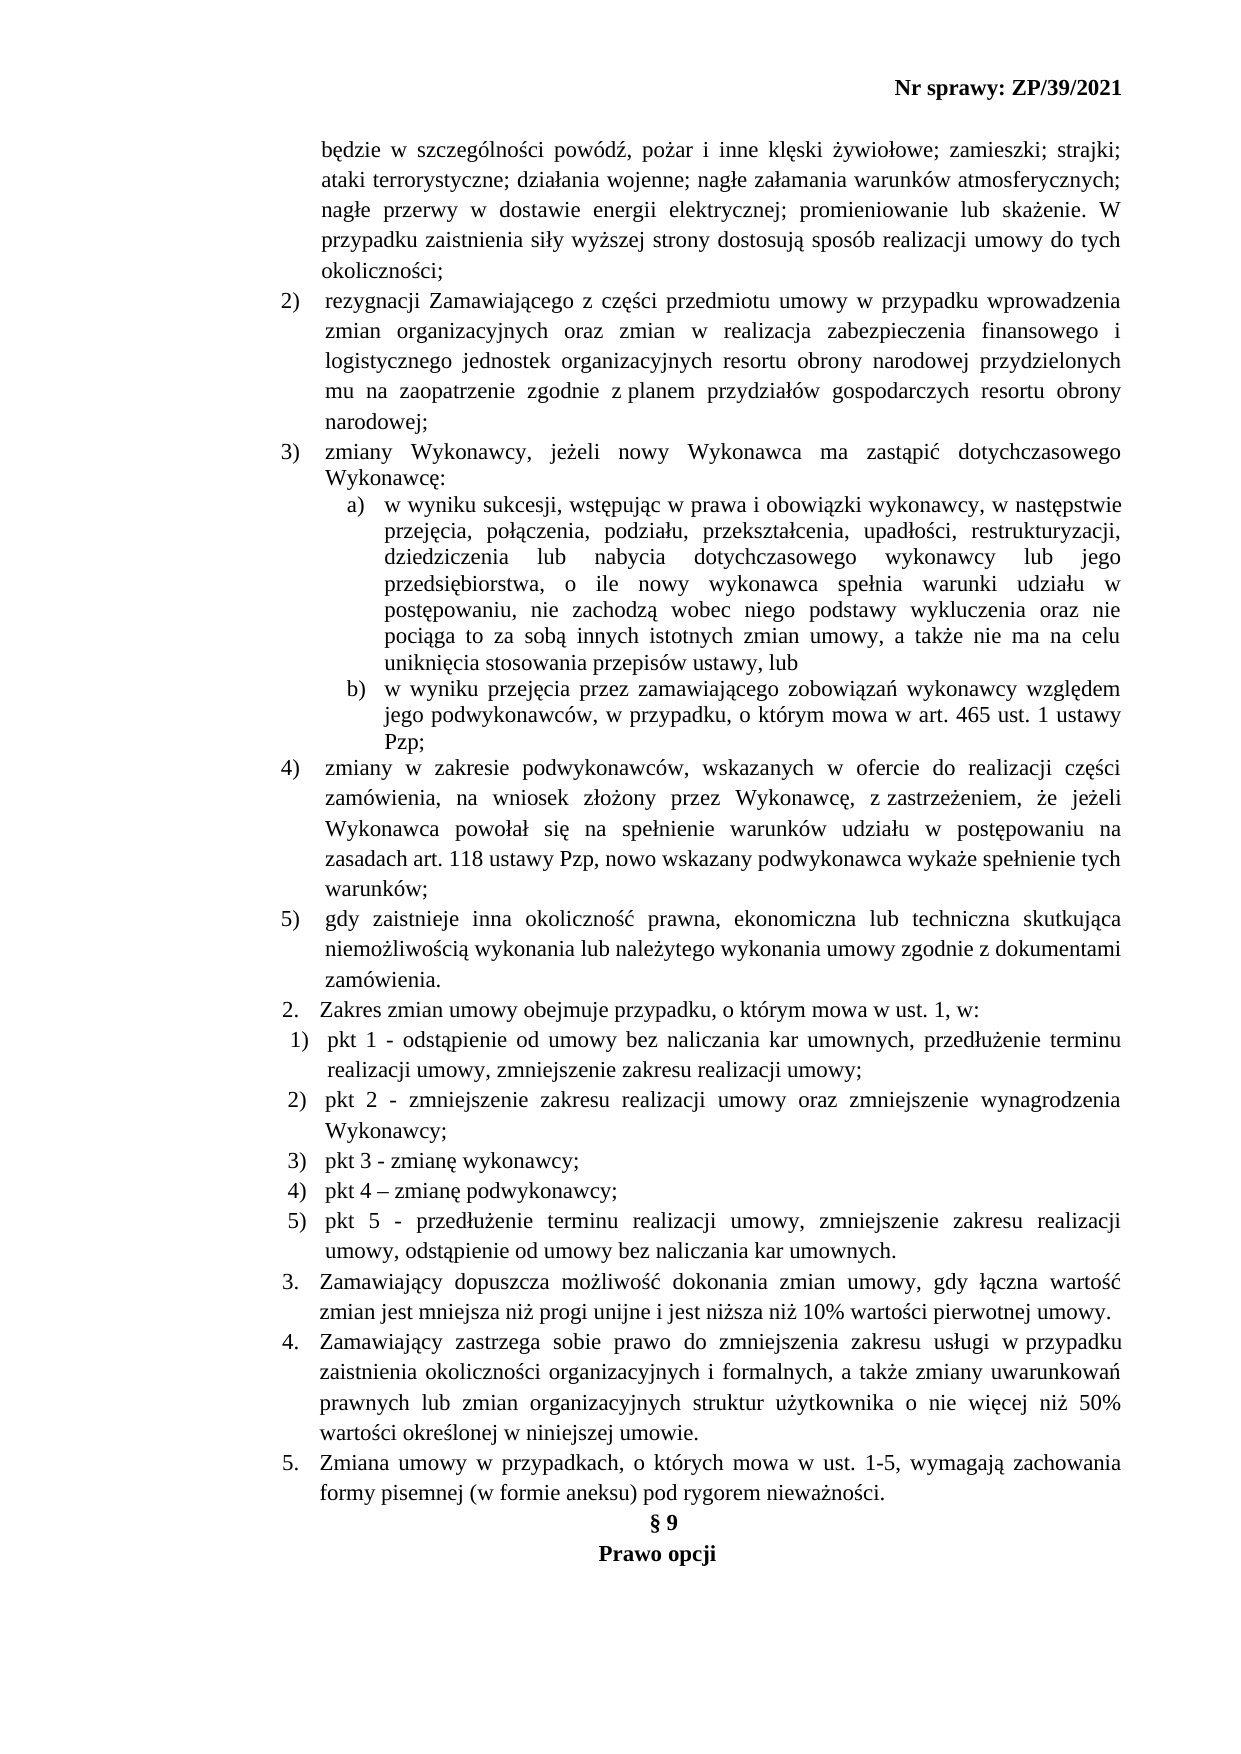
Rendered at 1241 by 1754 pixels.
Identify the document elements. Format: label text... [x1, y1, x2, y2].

list Zamawiający dopuszcza możliwość dokonania zmian umowy, gdy łączna wartość zmian jest mniejsza niż progi unijne i jest niższa niż 10% wartości pierwotnej umowy. [282, 1268, 1122, 1324]
list pkt 2 - zmniejszenie zakresu realizacji umowy oraz zmniejszenie wynagrodzenia Wykonawcy; [287, 1086, 1122, 1143]
list Zmiana umowy w przypadkach, o których mowa w ust. 1-5, wymagają zachowania formy pisemnej (w formie aneksu) pod rygorem nieważności. [282, 1449, 1122, 1506]
list pkt 4 – zmianę podwykonawcy; [287, 1177, 1122, 1203]
list gdy zaistnieje inna okoliczność prawna, ekonomiczna lub techniczna skutkująca niemożliwością wykonania lub należytego wykonania umowy zgodnie z dokumentami zamówienia. [281, 905, 1122, 992]
list rezygnacji Zamawiającego z części przedmiotu umowy w przypadku wprowadzenia zmian organizacyjnych oraz zmian w realizacja zabezpieczenia finansowego i logistycznego jednostek organizacyjnych resortu obrony narodowej przydzielonych mu na zaopatrzenie zgodnie z planem przydziałów gospodarczych resortu obrony narodowej; [281, 287, 1122, 434]
text Prawo opcji [502, 1539, 1122, 1566]
list w wyniku sukcesji, wstępując w prawa i obowiązki wykonawcy, w następstwie przejęcia, połączenia, podziału, przekształcenia, upadłości, restrukturyzacji, dziedziczenia lub nabycia dotychczasowego wykonawcy lub jego przedsiębiorstwa, o ile nowy wykonawca spełnia warunki udziału w postępowaniu, nie zachodzą wobec niego podstawy wykluczenia oraz nie pociąga to za sobą innych istotnych zmian umowy, a także nie ma na celu uniknięcia stosowania przepisów ustawy, lub [347, 491, 1122, 675]
list pkt 3 - zmianę wykonawcy; [287, 1147, 1122, 1173]
list w wyniku przejęcia przez zamawiającego zobowiązań wykonawcy względem jego podwykonawców, w przypadku, o którym mowa w art. 465 ust. 1 ustawy Pzp; [347, 675, 1122, 754]
list pkt 1 - odstąpienie od umowy bez naliczania kar umownych, przedłużenie terminu realizacji umowy, zmniejszenie zakresu realizacji umowy; [289, 1026, 1122, 1083]
list Zamawiający zastrzega sobie prawo do zmniejszenia zakresu usługi w przypadku zaistnienia okoliczności organizacyjnych i formalnych, a także zmiany uwarunkowań prawnych lub zmian organizacyjnych struktur użytkownika o nie więcej niż 50% wartości określonej w niniejszej umowie. [282, 1328, 1122, 1445]
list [283, 136, 1122, 283]
list zmiany w zakresie podwykonawców, wskazanych w ofercie do realizacji części zamówienia, na wniosek złożony przez Wykonawcę, z zastrzeżeniem, że jeżeli Wykonawca powołał się na spełnienie warunków udziału w postępowaniu na zasadach art. 118 ustawy Pzp, nowo wskazany podwykonawca wykaże spełnienie tych warunków; [281, 754, 1122, 901]
list Zakres zmian umowy obejmuje przypadku, o którym mowa w ust. 1, w: [282, 996, 1122, 1022]
list zmiany Wykonawcy, jeżeli nowy Wykonawca ma zastąpić dotychczasowego Wykonawcę: [281, 438, 1122, 491]
text § 9 [576, 1509, 1122, 1536]
list pkt 5 - przedłużenie terminu realizacji umowy, zmniejszenie zakresu realizacji umowy, odstąpienie od umowy bez naliczania kar umownych. [287, 1207, 1122, 1264]
